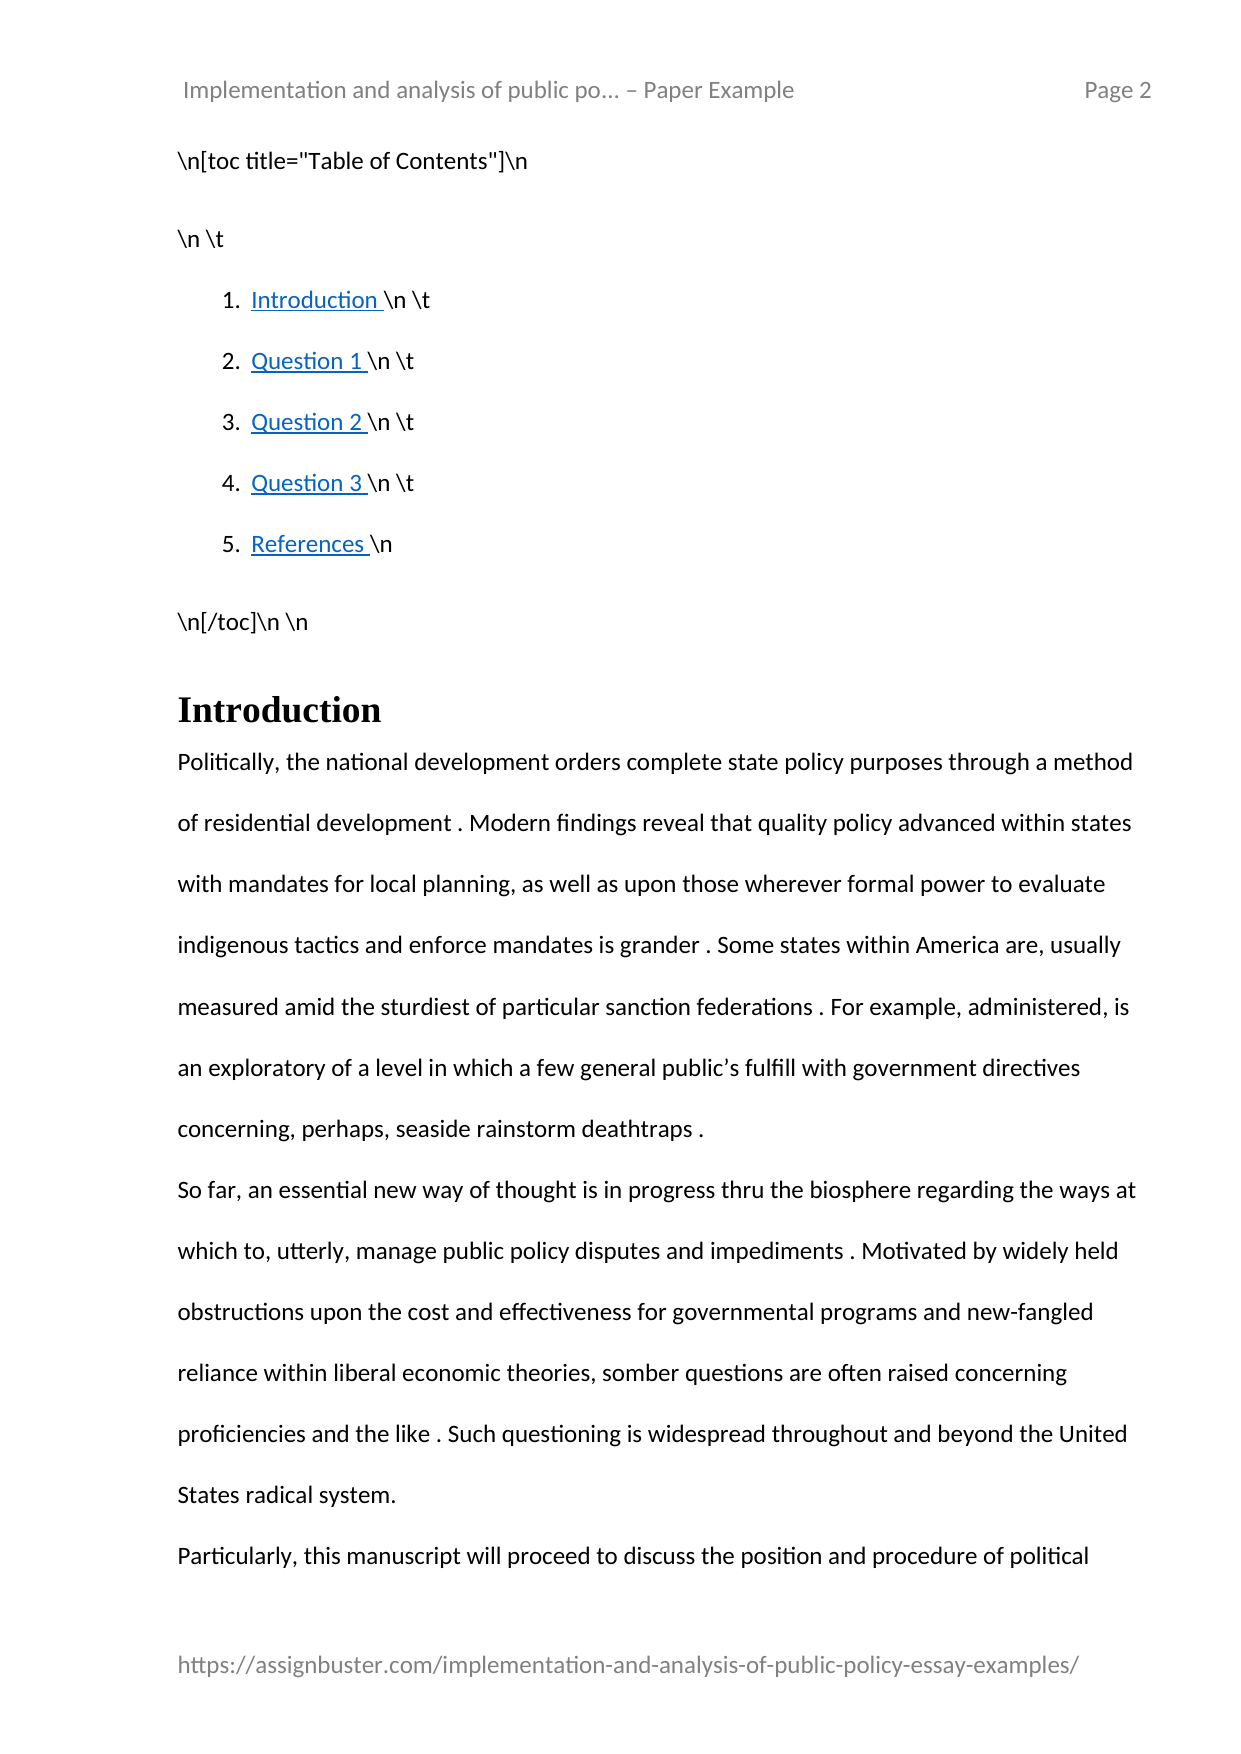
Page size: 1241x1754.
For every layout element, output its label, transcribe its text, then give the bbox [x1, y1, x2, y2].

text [177, 747, 1152, 1571]
list Question 3 \n \t [222, 467, 1152, 497]
list \n \t [177, 223, 1152, 253]
text \n[/toc]\n \n [177, 606, 1152, 636]
text \n[toc title="Table of Contents"]\n [177, 145, 1152, 176]
list Question 1 \n \t [222, 345, 1152, 375]
list Introduction \n \t [222, 284, 1152, 314]
subtitle Introduction [177, 687, 1152, 731]
list Question 2 \n \t [222, 406, 1152, 436]
list References \n [222, 528, 1152, 558]
